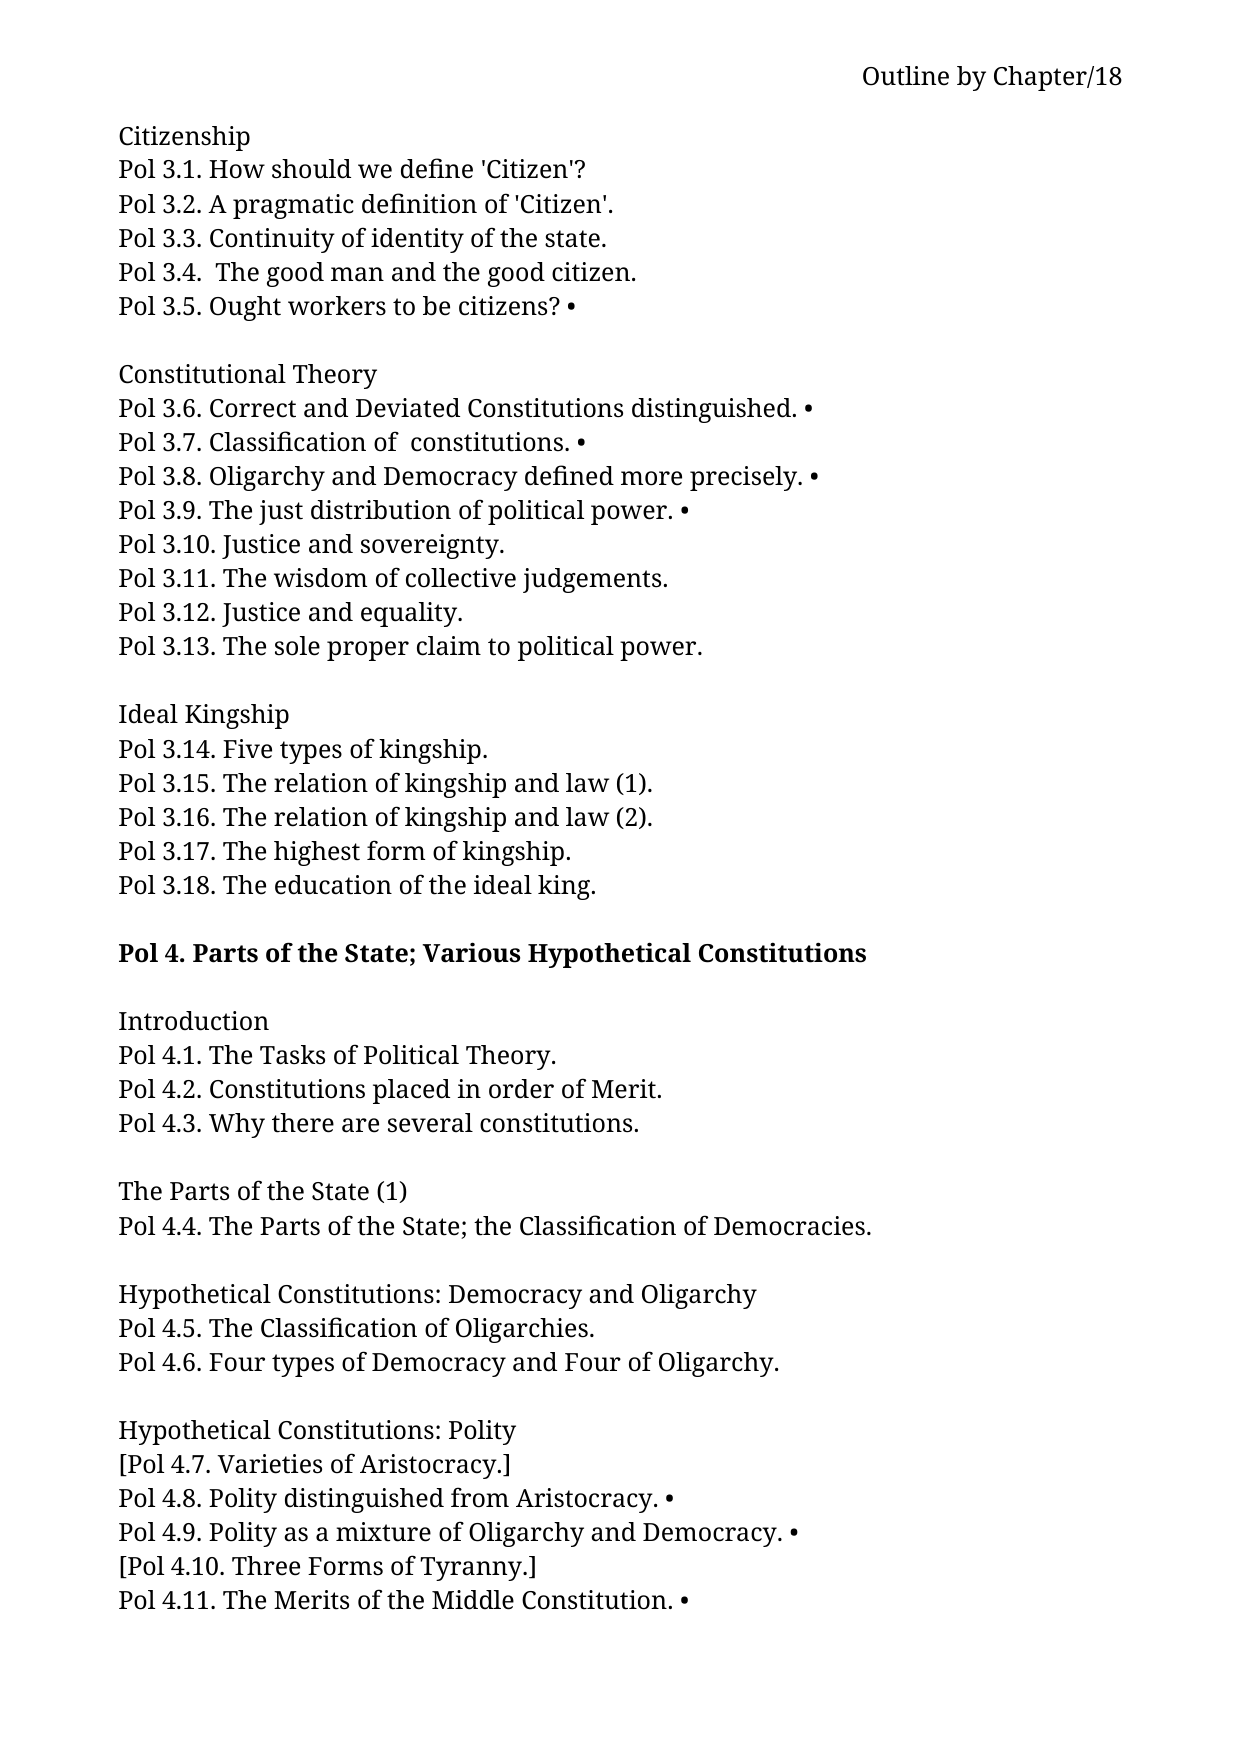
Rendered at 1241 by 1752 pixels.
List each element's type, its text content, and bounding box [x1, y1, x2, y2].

text Pol 3.9. The just distribution of political power. • [118, 493, 1122, 527]
text Pol 3.4. The good man and the good citizen. [118, 254, 1122, 288]
text Pol 3.17. The highest form of kingship. [118, 833, 1122, 867]
text Introduction [118, 1004, 1122, 1038]
text Pol 4.3. Why there are several constitutions. [118, 1106, 1122, 1140]
text Citizenship [118, 118, 1122, 152]
text Pol 4.11. The Merits of the Middle Constitution. • [118, 1583, 1122, 1617]
text Pol 3.6. Correct and Deviated Constitutions distinguished. • [118, 391, 1122, 425]
text Pol 3.10. Justice and sovereignty. [118, 527, 1122, 561]
text Pol 4.1. The Tasks of Political Theory. [118, 1038, 1122, 1072]
text Pol 3.5. Ought workers to be citizens? • [118, 288, 1122, 322]
text Pol 4. Parts of the State; Various Hypothetical Constitutions [118, 936, 1122, 970]
text Pol 4.9. Polity as a mixture of Oligarchy and Democracy. • [118, 1515, 1122, 1549]
text Pol 3.7. Classification of constitutions. • [118, 425, 1122, 459]
text Pol 4.8. Polity distinguished from Aristocracy. • [118, 1481, 1122, 1515]
text Hypothetical Constitutions: Polity [118, 1412, 1122, 1447]
text [Pol 4.10. Three Forms of Tyranny.] [118, 1549, 1122, 1583]
text Pol 3.2. A pragmatic definition of 'Citizen'. [118, 186, 1122, 220]
text Pol 4.2. Constitutions placed in order of Merit. [118, 1072, 1122, 1106]
text Pol 4.4. The Parts of the State; the Classification of Democracies. [118, 1208, 1122, 1242]
text Ideal Kingship [118, 697, 1122, 731]
text Pol 3.16. The relation of kingship and law (2). [118, 799, 1122, 833]
text Pol 3.12. Justice and equality. [118, 595, 1122, 629]
text The Parts of the State (1) [118, 1174, 1122, 1208]
text Hypothetical Constitutions: Democracy and Oligarchy [118, 1276, 1122, 1310]
text Pol 3.11. The wisdom of collective judgements. [118, 561, 1122, 595]
text Pol 3.15. The relation of kingship and law (1). [118, 765, 1122, 799]
text Pol 3.14. Five types of kingship. [118, 731, 1122, 765]
text Pol 4.6. Four types of Democracy and Four of Oligarchy. [118, 1344, 1122, 1378]
text Pol 3.13. The sole proper claim to political power. [118, 629, 1122, 663]
text [Pol 4.7. Varieties of Aristocracy.] [118, 1447, 1122, 1481]
text Pol 3.3. Continuity of identity of the state. [118, 220, 1122, 254]
text Pol 3.8. Oligarchy and Democracy defined more precisely. • [118, 459, 1122, 493]
text Pol 3.18. The education of the ideal king. [118, 867, 1122, 902]
text Pol 4.5. The Classification of Oligarchies. [118, 1310, 1122, 1344]
text Pol 3.1. How should we define 'Citizen'? [118, 152, 1122, 186]
text Constitutional Theory [118, 357, 1122, 391]
